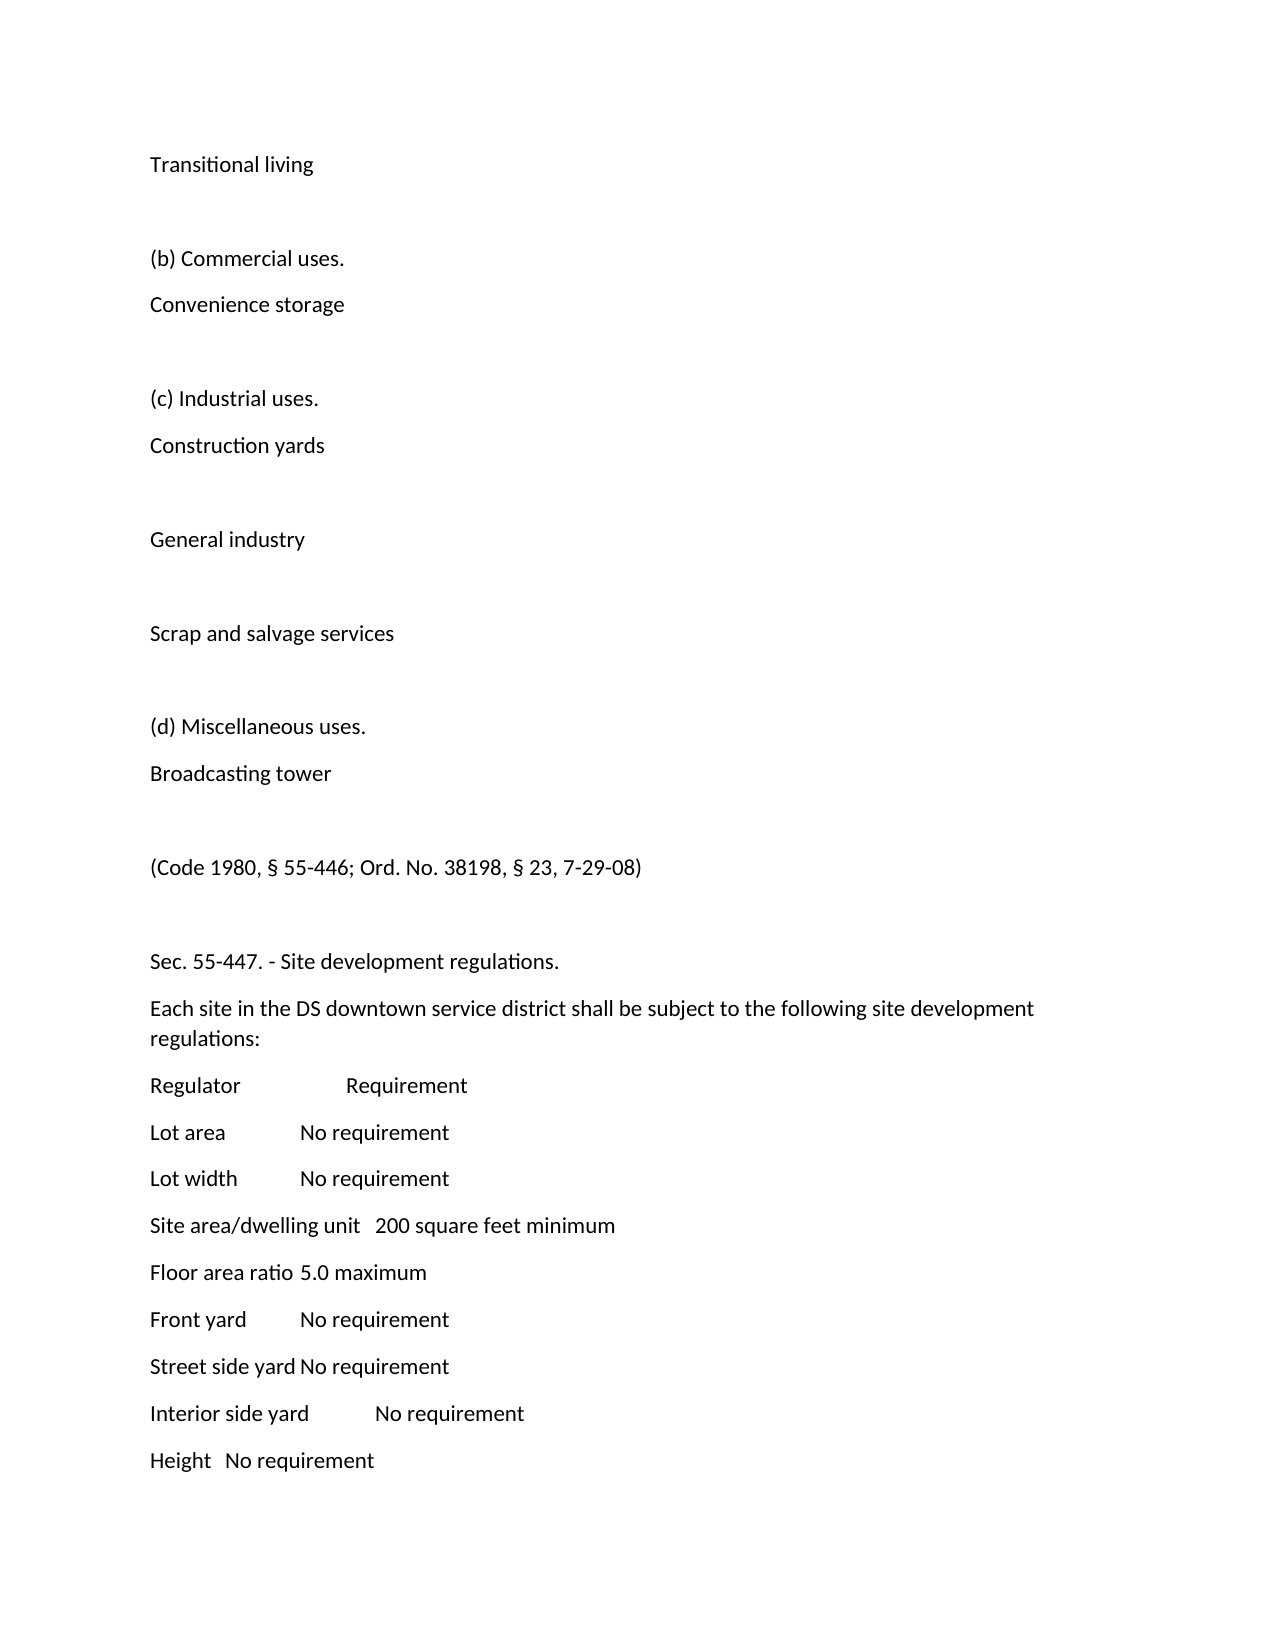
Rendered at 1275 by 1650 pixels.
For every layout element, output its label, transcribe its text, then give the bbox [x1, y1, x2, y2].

text Transitional living [150, 150, 1125, 178]
text Broadcasting tower [150, 759, 1125, 787]
text Height No requirement [150, 1446, 1125, 1474]
text Regulator Requirement [150, 1071, 1125, 1099]
text Convenience storage [150, 291, 1125, 319]
text General industry [150, 525, 1125, 553]
text (b) Commercial uses. [150, 244, 1125, 272]
text Front yard No requirement [150, 1305, 1125, 1333]
text Site area/dwelling unit 200 square feet minimum [150, 1211, 1125, 1239]
text (d) Miscellaneous uses. [150, 712, 1125, 741]
text Street side yard No requirement [150, 1352, 1125, 1380]
text Each site in the DS downtown service district shall be subject to the following site development regulations: [150, 994, 1125, 1052]
text Sec. 55-447. - Site development regulations. [150, 947, 1125, 975]
text (c) Industrial uses. [150, 384, 1125, 412]
text Lot width No requirement [150, 1164, 1125, 1193]
text Interior side yard No requirement [150, 1399, 1125, 1427]
text Lot area No requirement [150, 1118, 1125, 1146]
text Scrap and salvage services [150, 619, 1125, 647]
text Floor area ratio 5.0 maximum [150, 1258, 1125, 1286]
text (Code 1980, § 55-446; Ord. No. 38198, § 23, 7-29-08) [150, 853, 1125, 881]
text Construction yards [150, 431, 1125, 459]
